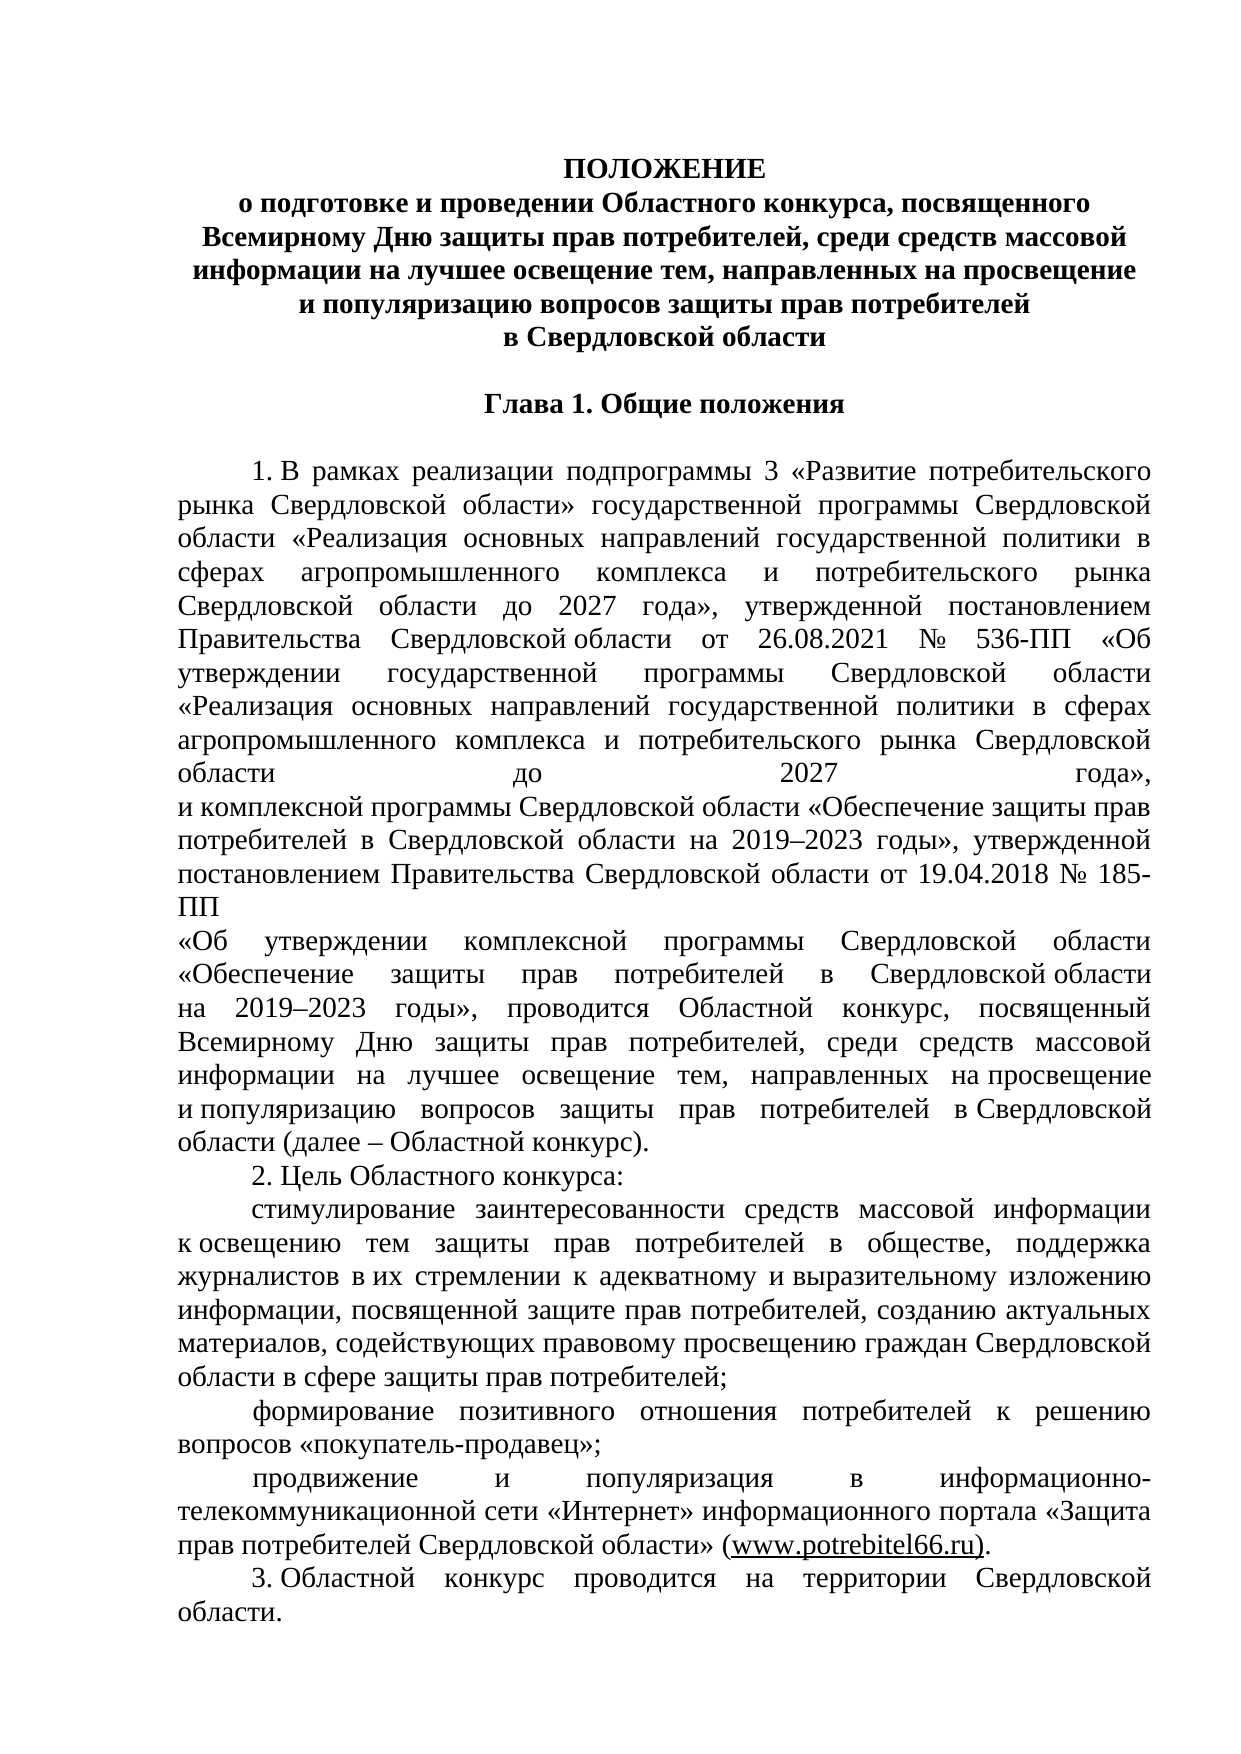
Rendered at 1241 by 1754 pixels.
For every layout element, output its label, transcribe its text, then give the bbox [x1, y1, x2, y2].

text о подготовке и проведении Областного конкурса, посвященного [177, 185, 1152, 219]
text формирование позитивного отношения потребителей к решению вопросов «покупатель-продавец»; [177, 1393, 1152, 1460]
text Всемирному Дню защиты прав потребителей, среди средств массовой [177, 219, 1152, 252]
text в Свердловской области [177, 319, 1152, 353]
text Глава 1. Общие положения [177, 386, 1152, 420]
text продвижение и популяризация в информационно-телекоммуникационной сети «Интернет» информационного портала «Защита прав потребителей Свердловской области» (www.potrebitel66.ru). [177, 1460, 1152, 1560]
text ПОЛОЖЕНИЕ [177, 152, 1152, 185]
text 2. Цель Областного конкурса: [251, 1158, 1152, 1191]
text информации на лучшее освещение тем, направленных на просвещение [177, 252, 1152, 286]
text 3. Областной конкурс проводится на территории Свердловской области. [177, 1560, 1152, 1627]
text и популяризацию вопросов защиты прав потребителей [177, 286, 1152, 319]
text 1. В рамках реализации подпрограммы 3 «Развитие потребительского рынка Свердловской области» государственной программы Свердловской области «Реализация основных направлений государственной политики в сферах агропромышленного комплекса и потребительского рынка Свердловской области до 2027 года», утвержденной постановлением Правительства Свердловской области от 26.08.2021 № 536-ПП «Об утверждении государственной программы Свердловской области «Реализация основных направлений государственной политики в сферах агропромышленного комплекса и потребительского рынка Свердловской области до 2027 года», и комплексной программы Свердловской области «Обеспечение защиты прав потребителей в Свердловской области на 2019–2023 годы», утвержденной постановлением Правительства Свердловской области от 19.04.2018 № 185-ПП «Об утверждении комплексной программы Свердловской области «Обеспечение защиты прав потребителей в Свердловской области на 2019–2023 годы», проводится Областной конкурс, посвященный Всемирному Дню защиты прав потребителей, среди средств массовой информации на лучшее освещение тем, направленных на просвещение и популяризацию вопросов защиты прав потребителей в Свердловской области (далее – Областной конкурс). [177, 453, 1152, 1158]
text стимулирование заинтересованности средств массовой информации к освещению тем защиты прав потребителей в обществе, поддержка журналистов в их стремлении к адекватному и выразительному изложению информации, посвященной защите прав потребителей, созданию актуальных материалов, содействующих правовому просвещению граждан Свердловской области в сфере защиты прав потребителей; [177, 1191, 1152, 1393]
